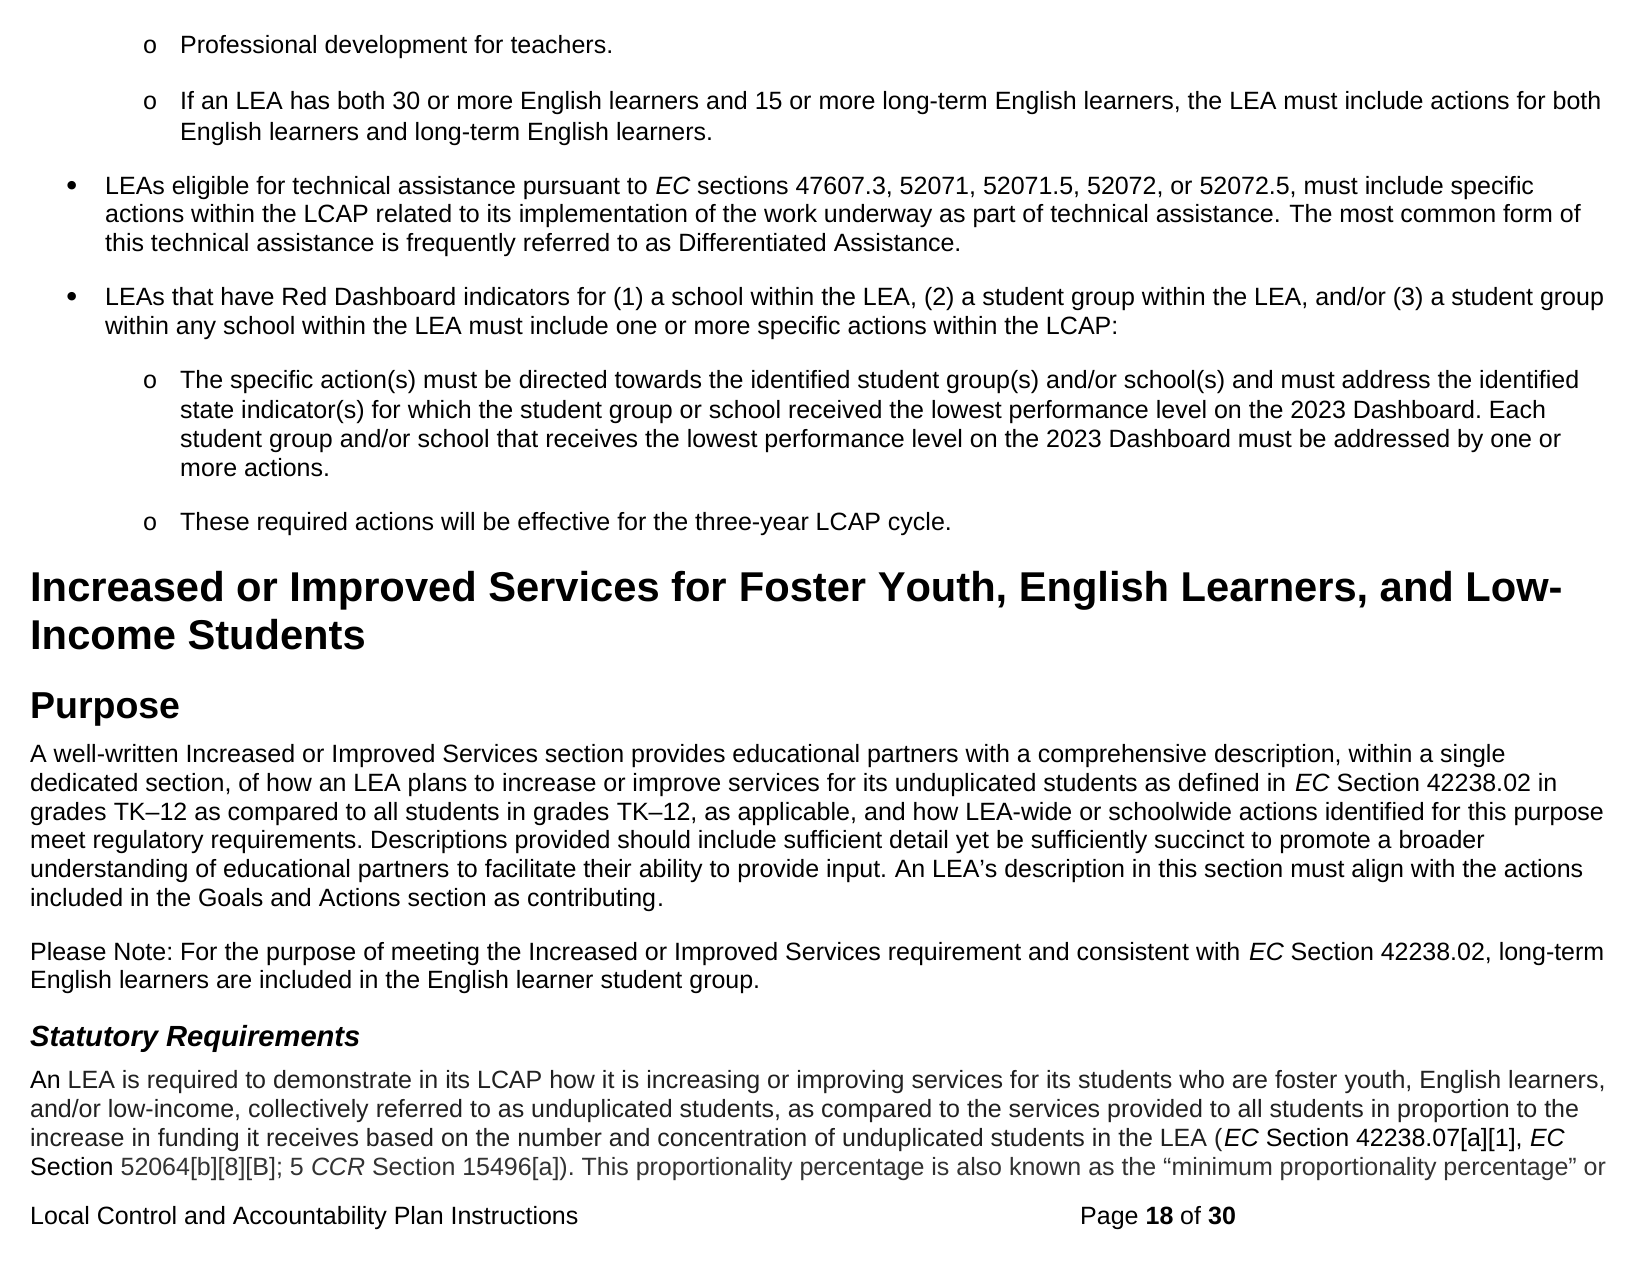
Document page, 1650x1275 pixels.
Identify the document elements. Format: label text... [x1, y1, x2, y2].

list If an LEA has both 30 or more English learners and 15 or more long-term English learners, the LEA must include actions for both English learners and long-term English learners. [142, 86, 1620, 146]
list The specific action(s) must be directed towards the identified student group(s) and/or school(s) and must address the identified state indicator(s) for which the student group or school received the lowest performance level on the 2023 Dashboard. Each student group and/or school that receives the lowest performance level on the 2023 Dashboard must be addressed by one or more actions. [142, 364, 1620, 482]
list Professional development for teachers. [142, 30, 1620, 61]
list LEAs that have Red Dashboard indicators for (1) a school within the LEA, (2) a student group within the LEA, and/or (3) a student group within any school within the LEA must include one or more specific actions within the LCAP: [67, 282, 1620, 339]
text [30, 1065, 1620, 1180]
list These required actions will be effective for the three-year LCAP cycle. [142, 507, 1620, 538]
subtitle Increased or Improved Services for Foster Youth, English Learners, and Low-Income Students [30, 563, 1620, 658]
text Please Note: For the purpose of meeting the Increased or Improved Services requirement and consistent with EC Section 42238.02, long-term English learners are included in the English learner student group. [30, 937, 1620, 994]
text A well-written Increased or Improved Services section provides educational partners with a comprehensive description, within a single dedicated section, of how an LEA plans to increase or improve services for its unduplicated students as defined in EC Section 42238.02 in grades TK–12 as compared to all students in grades TK–12, as applicable, and how LEA-wide or schoolwide actions identified for this purpose meet regulatory requirements. Descriptions provided should include sufficient detail yet be sufficiently succinct to promote a broader understanding of educational partners to facilitate their ability to provide input. An LEA’s description in this section must align with the actions included in the Goals and Actions section as contributing. [30, 739, 1620, 912]
list LEAs eligible for technical assistance pursuant to EC sections 47607.3, 52071, 52071.5, 52072, or 52072.5, must include specific actions within the LCAP related to its implementation of the work underway as part of technical assistance. The most common form of this technical assistance is frequently referred to as Differentiated Assistance. [67, 171, 1620, 257]
subtitle Purpose [30, 683, 1620, 727]
subtitle Statutory Requirements [30, 1019, 1620, 1053]
